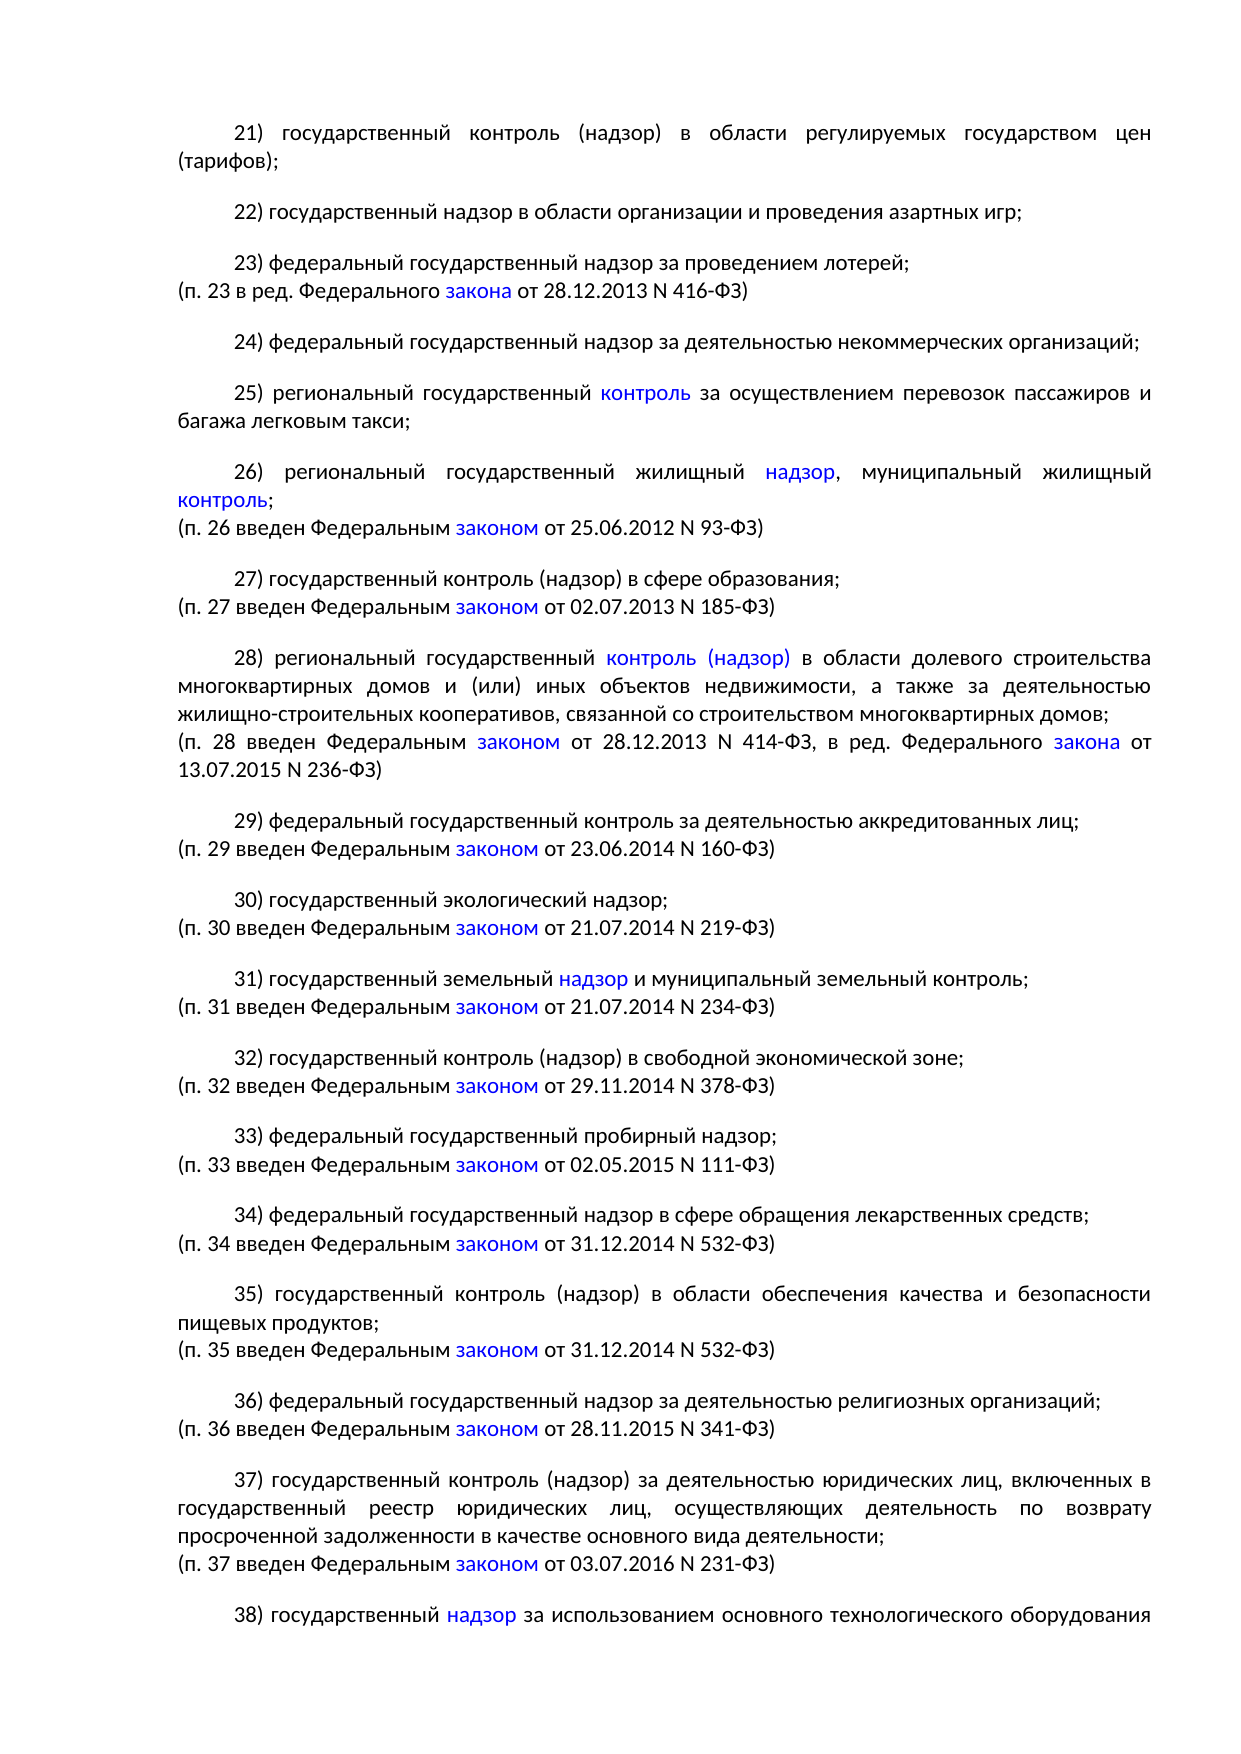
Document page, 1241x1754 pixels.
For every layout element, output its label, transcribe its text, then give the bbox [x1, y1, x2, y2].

text 25) региональный государственный контроль за осуществлением перевозок пассажиров и багажа легковым такси; [177, 378, 1152, 434]
text (п. 28 введен Федеральным законом от 28.12.2013 N 414-ФЗ, в ред. Федерального закона от 13.07.2015 N 236-ФЗ) [177, 727, 1152, 783]
text 24) федеральный государственный надзор за деятельностью некоммерческих организаций; [177, 327, 1152, 355]
text 21) государственный контроль (надзор) в области регулируемых государством цен (тарифов); [177, 118, 1152, 174]
text (п. 27 введен Федеральным законом от 02.07.2013 N 185-ФЗ) [177, 592, 1152, 620]
text 35) государственный контроль (надзор) в области обеспечения качества и безопасности пищевых продуктов; [177, 1279, 1152, 1336]
text (п. 30 введен Федеральным законом от 21.07.2014 N 219-ФЗ) [177, 913, 1152, 941]
text 23) федеральный государственный надзор за проведением лотерей; [177, 248, 1152, 276]
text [177, 1601, 1152, 1628]
text 22) государственный надзор в области организации и проведения азартных игр; [177, 197, 1152, 225]
text 37) государственный контроль (надзор) за деятельностью юридических лиц, включенных в государственный реестр юридических лиц, осуществляющих деятельность по возврату просроченной задолженности в качестве основного вида деятельности; [177, 1466, 1152, 1549]
text 29) федеральный государственный контроль за деятельностью аккредитованных лиц; [177, 806, 1152, 834]
text (п. 36 введен Федеральным законом от 28.11.2015 N 341-ФЗ) [177, 1414, 1152, 1443]
text 34) федеральный государственный надзор в сфере обращения лекарственных средств; [177, 1201, 1152, 1229]
text 32) государственный контроль (надзор) в свободной экономической зоне; [177, 1043, 1152, 1071]
text (п. 33 введен Федеральным законом от 02.05.2015 N 111-ФЗ) [177, 1150, 1152, 1178]
text (п. 29 введен Федеральным законом от 23.06.2014 N 160-ФЗ) [177, 834, 1152, 862]
text 28) региональный государственный контроль (надзор) в области долевого строительства многоквартирных домов и (или) иных объектов недвижимости, а также за деятельностью жилищно-строительных кооперативов, связанной со строительством многоквартирных домов; [177, 643, 1152, 727]
text (п. 37 введен Федеральным законом от 03.07.2016 N 231-ФЗ) [177, 1549, 1152, 1578]
text 33) федеральный государственный пробирный надзор; [177, 1122, 1152, 1150]
text (п. 31 введен Федеральным законом от 21.07.2014 N 234-ФЗ) [177, 992, 1152, 1020]
text (п. 32 введен Федеральным законом от 29.11.2014 N 378-ФЗ) [177, 1071, 1152, 1099]
text 30) государственный экологический надзор; [177, 885, 1152, 913]
text (п. 35 введен Федеральным законом от 31.12.2014 N 532-ФЗ) [177, 1336, 1152, 1364]
text 26) региональный государственный жилищный надзор, муниципальный жилищный контроль; [177, 457, 1152, 513]
text (п. 26 введен Федеральным законом от 25.06.2012 N 93-ФЗ) [177, 513, 1152, 541]
text 31) государственный земельный надзор и муниципальный земельный контроль; [177, 964, 1152, 992]
text (п. 23 в ред. Федерального закона от 28.12.2013 N 416-ФЗ) [177, 276, 1152, 304]
text 27) государственный контроль (надзор) в сфере образования; [177, 564, 1152, 592]
text (п. 34 введен Федеральным законом от 31.12.2014 N 532-ФЗ) [177, 1229, 1152, 1257]
text 36) федеральный государственный надзор за деятельностью религиозных организаций; [177, 1387, 1152, 1414]
